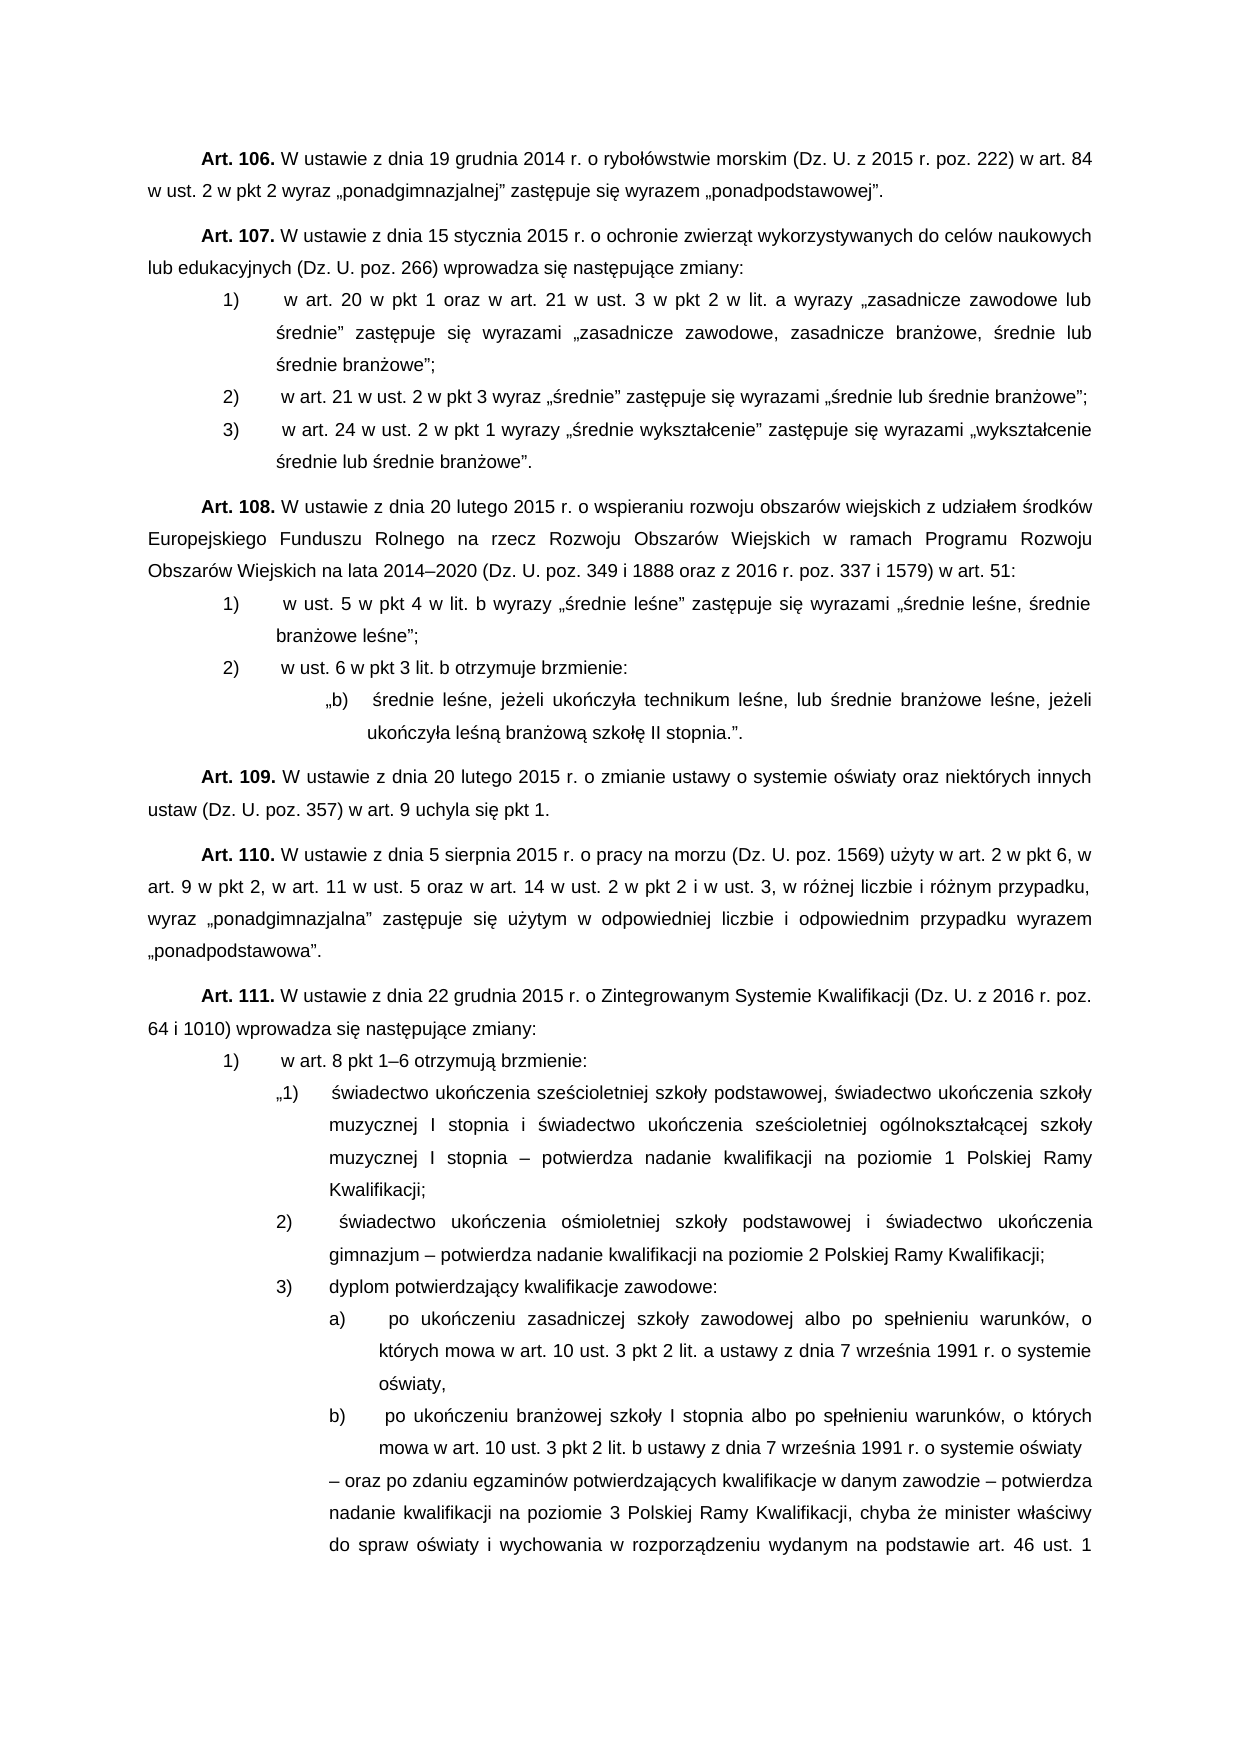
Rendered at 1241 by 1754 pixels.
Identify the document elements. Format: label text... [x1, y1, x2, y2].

text 1) w art. 8 pkt 1–6 otrzymują brzmienie: [223, 1050, 1093, 1071]
text 3) dyplom potwierdzający kwalifikacje zawodowe: [276, 1276, 1093, 1297]
text „b) średnie leśne, jeżeli ukończyła technikum leśne, lub średnie branżowe leśne, jeżeli ukończyła leśną branżową szkołę II stopnia.”. [325, 689, 1093, 743]
text b) po ukończeniu branżowej szkoły I stopnia albo po spełnieniu warunków, o których mowa w art. 10 ust. 3 pkt 2 lit. b ustawy z dnia 7 września 1991 r. o systemie oświaty [329, 1405, 1093, 1459]
text 3) w art. 24 w ust. 2 w pkt 1 wyrazy „średnie wykształcenie” zastępuje się wyrazami „wykształcenie średnie lub średnie branżowe”. [223, 418, 1093, 472]
text Art. 107. W ustawie z dnia 15 stycznia 2015 r. o ochronie zwierząt wykorzystywanych do celów naukowych lub edukacyjnych (Dz. U. poz. 266) wprowadza się następujące zmiany: [148, 225, 1093, 278]
text 2) świadectwo ukończenia ośmioletniej szkoły podstawowej i świadectwo ukończenia gimnazjum – potwierdza nadanie kwalifikacji na poziomie 2 Polskiej Ramy Kwalifikacji; [276, 1211, 1093, 1265]
text 1) w ust. 5 w pkt 4 w lit. b wyrazy „średnie leśne” zastępuje się wyrazami „średnie leśne, średnie branżowe leśne”; [223, 592, 1093, 646]
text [329, 1469, 1093, 1556]
text a) po ukończeniu zasadniczej szkoły zawodowej albo po spełnieniu warunków, o których mowa w art. 10 ust. 3 pkt 2 lit. a ustawy z dnia 7 września 1991 r. o systemie oświaty, [329, 1308, 1093, 1394]
text 2) w art. 21 w ust. 2 w pkt 3 wyraz „średnie” zastępuje się wyrazami „średnie lub średnie branżowe”; [223, 386, 1093, 408]
text 2) w ust. 6 w pkt 3 lit. b otrzymuje brzmienie: [223, 657, 1093, 678]
text Art. 110. W ustawie z dnia 5 sierpnia 2015 r. o pracy na morzu (Dz. U. poz. 1569) użyty w art. 2 w pkt 6, w art. 9 w pkt 2, w art. 11 w ust. 5 oraz w art. 14 w ust. 2 w pkt 2 i w ust. 3, w różnej liczbie i różnym przypadku, wyraz „ponadgimnazjalna” zastępuje się użytym w odpowiedniej liczbie i odpowiednim przypadku wyrazem „ponadpodstawowa”. [148, 843, 1093, 962]
text Art. 111. W ustawie z dnia 22 grudnia 2015 r. o Zintegrowanym Systemie Kwalifikacji (Dz. U. z 2016 r. poz. 64 i 1010) wprowadza się następujące zmiany: [148, 985, 1093, 1039]
text „1) świadectwo ukończenia sześcioletniej szkoły podstawowej, świadectwo ukończenia szkoły muzycznej I stopnia i świadectwo ukończenia sześcioletniej ogólnokształcącej szkoły muzycznej I stopnia – potwierdza nadanie kwalifikacji na poziomie 1 Polskiej Ramy Kwalifikacji; [276, 1082, 1093, 1200]
text 1) w art. 20 w pkt 1 oraz w art. 21 w ust. 3 w pkt 2 w lit. a wyrazy „zasadnicze zawodowe lub średnie” zastępuje się wyrazami „zasadnicze zawodowe, zasadnicze branżowe, średnie lub średnie branżowe”; [223, 289, 1093, 375]
text Art. 108. W ustawie z dnia 20 lutego 2015 r. o wspieraniu rozwoju obszarów wiejskich z udziałem środków Europejskiego Funduszu Rolnego na rzecz Rozwoju Obszarów Wiejskich w ramach Programu Rozwoju Obszarów Wiejskich na lata 2014–2020 (Dz. U. poz. 349 i 1888 oraz z 2016 r. poz. 337 i 1579) w art. 51: [148, 496, 1093, 582]
text Art. 109. W ustawie z dnia 20 lutego 2015 r. o zmianie ustawy o systemie oświaty oraz niektórych innych ustaw (Dz. U. poz. 357) w art. 9 uchyla się pkt 1. [148, 766, 1093, 820]
text Art. 106. W ustawie z dnia 19 grudnia 2014 r. o rybołówstwie morskim (Dz. U. z 2015 r. poz. 222) w art. 84 w ust. 2 w pkt 2 wyraz „ponadgimnazjalnej” zastępuje się wyrazem „ponadpodstawowej”. [148, 148, 1093, 201]
